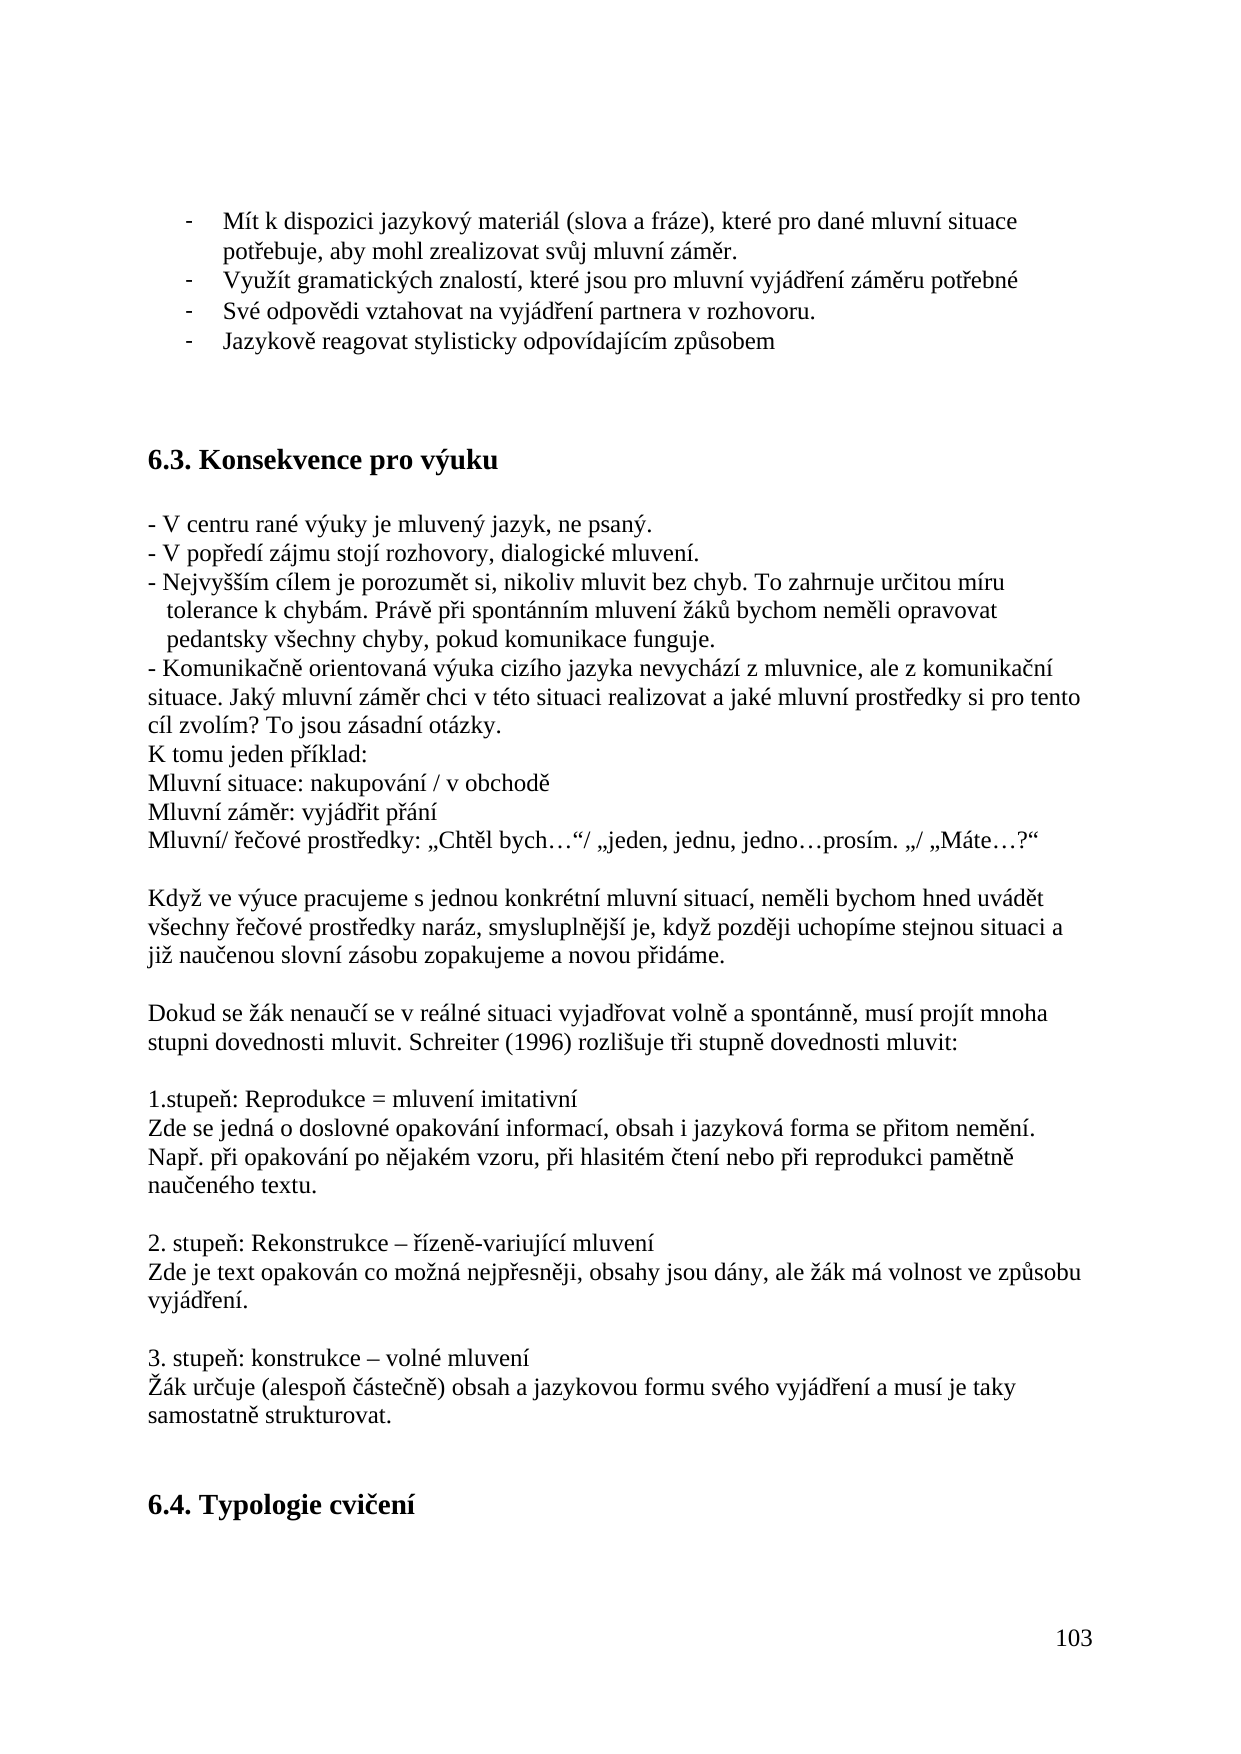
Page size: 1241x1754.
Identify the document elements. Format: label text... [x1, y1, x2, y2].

text - V popředí zájmu stojí rozhovory, dialogické mluvení. [148, 538, 1092, 567]
text Žák určuje (alespoň částečně) obsah a jazykovou formu svého vyjádření a musí je taky samostatně strukturovat. [148, 1372, 1092, 1429]
text pedantsky všechny chyby, pokud komunikace funguje. [148, 624, 1092, 653]
text 6.4. Typologie cvičení [148, 1487, 1092, 1520]
text Mluvní záměr: vyjádřit přání [148, 797, 1092, 826]
text Mluvní/ řečové prostředky: „Chtěl bych…“/ „jeden, jednu, jedno…prosím. „/ „Máte…?“ [148, 826, 1092, 854]
text Zde je text opakován co možná nejpřesněji, obsahy jsou dány, ale žák má volnost ve způsobu vyjádření. [148, 1257, 1092, 1314]
list Jazykově reagovat stylisticky odpovídajícím způsobem [185, 326, 1092, 356]
list Své odpovědi vztahovat na vyjádření partnera v rozhovoru. [185, 295, 1092, 326]
text Když ve výuce pracujeme s jednou konkrétní mluvní situací, neměli bychom hned uvádět všechny řečové prostředky naráz, smysluplnější je, když později uchopíme stejnou situaci a již naučenou slovní zásobu zopakujeme a novou přidáme. [148, 883, 1092, 969]
text - Nejvyšším cílem je porozumět si, nikoliv mluvit bez chyb. To zahrnuje určitou míru [148, 567, 1092, 596]
text Dokud se žák nenaučí se v reálné situaci vyjadřovat volně a spontánně, musí projít mnoha stupni dovednosti mluvit. Schreiter (1996) rozlišuje tři stupně dovednosti mluvit: [148, 998, 1092, 1056]
text 1.stupeň: Reprodukce = mluvení imitativní [148, 1084, 1092, 1113]
text Mluvní situace: nakupování / v obchodě [148, 768, 1092, 797]
text - V centru rané výuky je mluvený jazyk, ne psaný. [148, 509, 1092, 538]
text 3. stupeň: konstrukce – volné mluvení [148, 1343, 1092, 1372]
text 6.3. Konsekvence pro výuku [148, 442, 1092, 476]
text tolerance k chybám. Právě při spontánním mluvení žáků bychom neměli opravovat [148, 596, 1092, 624]
text K tomu jeden příklad: [148, 739, 1092, 768]
list Mít k dispozici jazykový materiál (slova a fráze), které pro dané mluvní situace potřebuje, aby mohl zrealizovat svůj mluvní záměr. [185, 205, 1092, 264]
text - Komunikačně orientovaná výuka cizího jazyka nevychází z mluvnice, ale z komunikační situace. Jaký mluvní záměr chci v této situaci realizovat a jaké mluvní prostředky si pro tento cíl zvolím? To jsou zásadní otázky. [148, 653, 1092, 739]
text 2. stupeň: Rekonstrukce – řízeně-variující mluvení [148, 1228, 1092, 1257]
text Zde se jedná o doslovné opakování informací, obsah i jazyková forma se přitom nemění. Např. při opakování po nějakém vzoru, při hlasitém čtení nebo při reprodukci pamětně naučeného textu. [148, 1113, 1092, 1199]
list Využít gramatických znalostí, které jsou pro mluvní vyjádření záměru potřebné [185, 264, 1092, 295]
